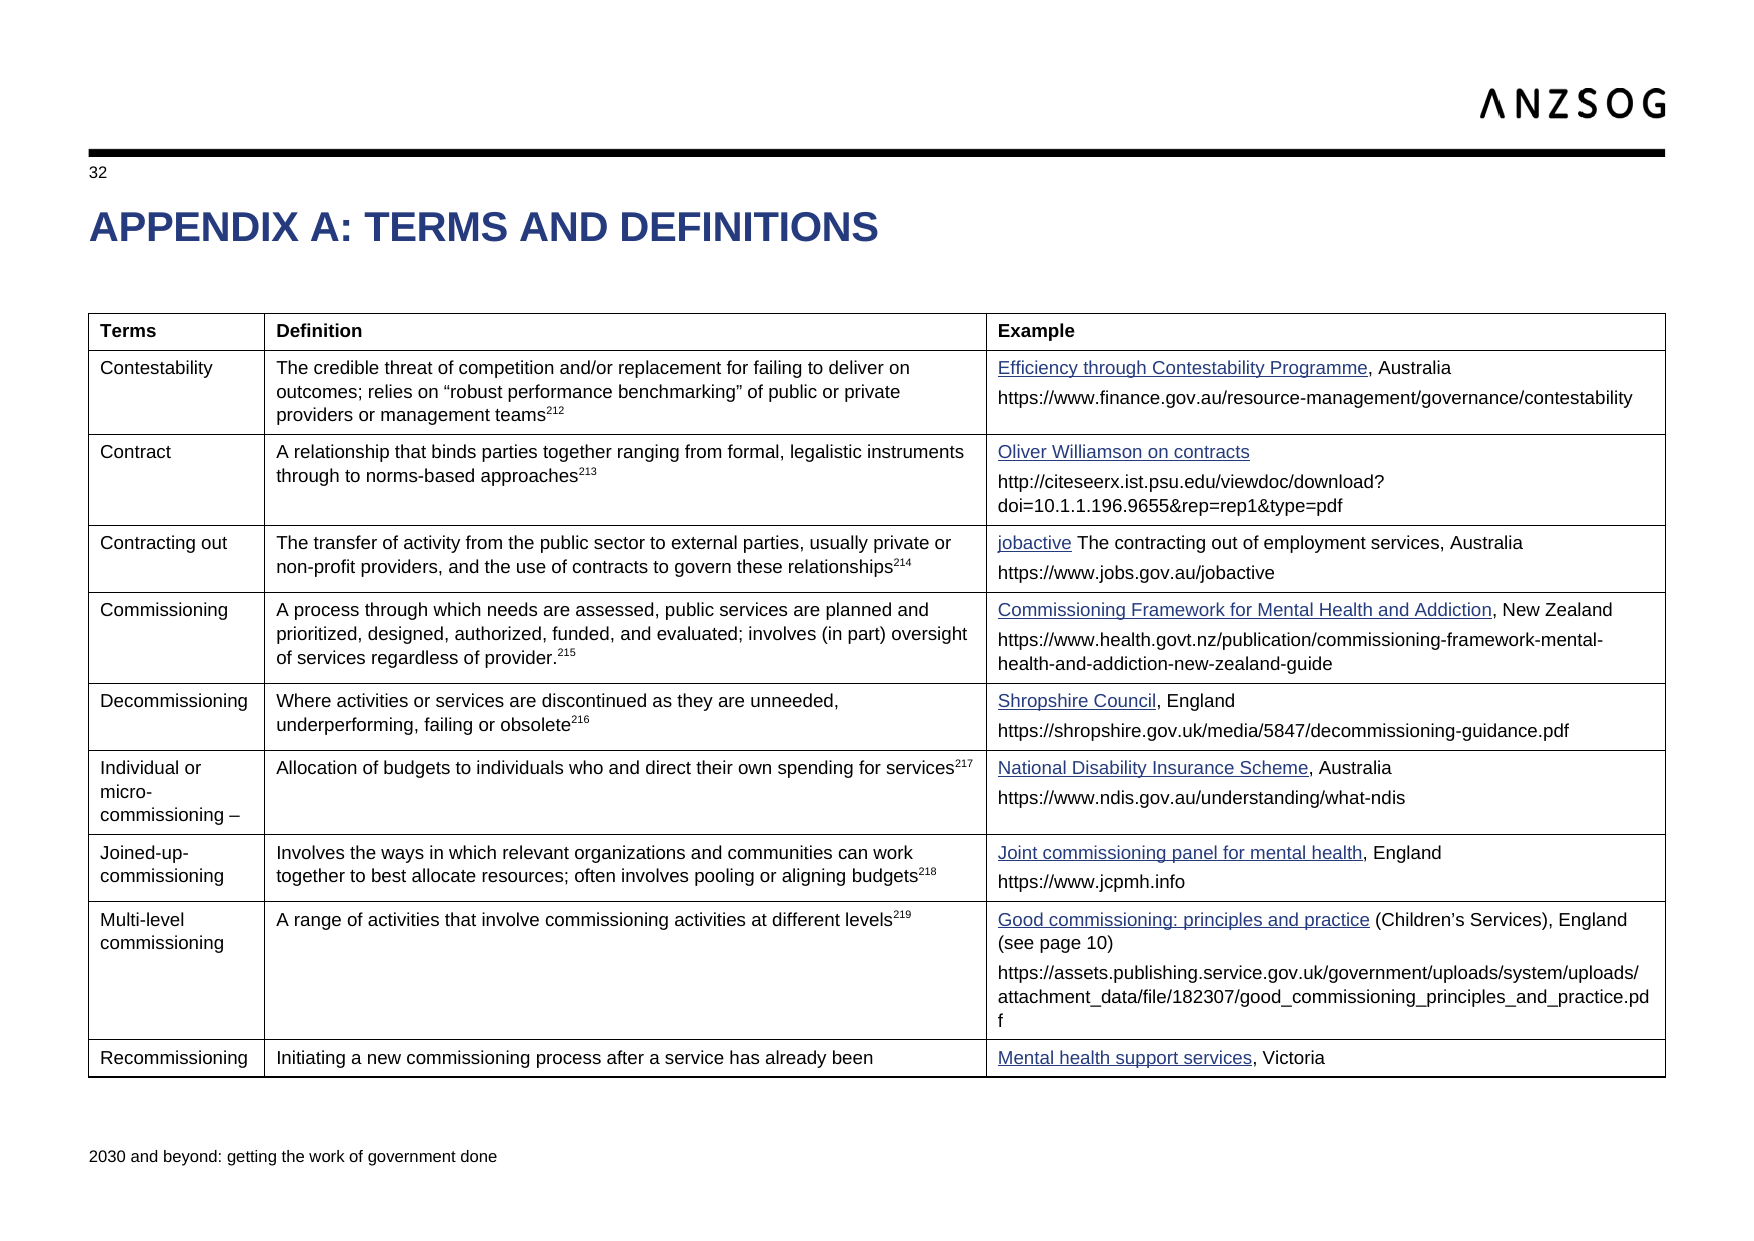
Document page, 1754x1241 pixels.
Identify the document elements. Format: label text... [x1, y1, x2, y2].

table_cell Allocation of budgets to individuals who and direct their own spending for services [265, 751, 986, 834]
table_cell jobactive The contracting out of employment services, Australia https://www.jobs.gov.au/jobactive [987, 526, 1665, 592]
table_cell Contracting out [89, 526, 264, 592]
table_cell Efficiency through Contestability Programme, Australia https://www.finance.gov.au/resource-management/governance/contestability [987, 351, 1665, 434]
table_cell Contestability [89, 351, 264, 434]
table_cell A range of activities that involve commissioning activities at different levels [265, 902, 986, 1039]
table_cell Joint commissioning panel for mental health, England https://www.jcpmh.info [987, 835, 1665, 901]
table_header Terms [89, 314, 264, 349]
table_cell Individual or micro-commissioning – [89, 751, 264, 834]
table_cell Joined-up-commissioning [89, 835, 264, 901]
table_cell Commissioning [89, 593, 264, 683]
table_cell National Disability Insurance Scheme, Australia https://www.ndis.gov.au/understanding/what-ndis [987, 751, 1665, 834]
table_cell Good commissioning: principles and practice (Children’s Services), England (see page 10) https://assets.publishing.service.gov.uk/government/uploads/system/uploads/ attachment_data/file/182307/good_commissioning_principles_and_practice.pdf [987, 902, 1665, 1039]
table_cell Shropshire Council, England https://shropshire.gov.uk/media/5847/decommissioning-guidance.pdf [987, 684, 1665, 750]
table_cell Decommissioning [89, 684, 264, 750]
table_header Example [987, 314, 1665, 349]
table_cell A relationship that binds parties together ranging from formal, legalistic instruments through to norms-based approaches [265, 435, 986, 525]
table_cell Oliver Williamson on contracts http://citeseerx.ist.psu.edu/viewdoc/download? doi=10.1.1.196.9655&rep=rep1&type=pdf [987, 435, 1665, 525]
table_cell Recommissioning [89, 1040, 264, 1076]
table_cell A process through which needs are assessed, public services are planned and prioritized, designed, authorized, funded, and evaluated; involves (in part) oversight of services regardless of provider. [265, 593, 986, 683]
table_cell Involves the ways in which relevant organizations and communities can work together to best allocate resources; often involves pooling or aligning budgets [265, 835, 986, 901]
table_header Definition [265, 314, 986, 349]
subtitle Terms and definitions [89, 207, 1665, 250]
table_cell Where activities or services are discontinued as they are unneeded, underperforming, failing or obsolete [265, 684, 986, 750]
picture [88, 88, 1666, 157]
table_cell Commissioning Framework for Mental Health and Addiction, New Zealand https://www.health.govt.nz/publication/commissioning-framework-mental-health-and-addiction-new-zealand-guide [987, 593, 1665, 683]
table_cell The transfer of activity from the public sector to external parties, usually private or non-profit providers, and the use of contracts to govern these relationships [265, 526, 986, 592]
table_cell Multi-level commissioning [89, 902, 264, 1039]
table_cell The credible threat of competition and/or replacement for failing to deliver on outcomes; relies on “robust performance benchmarking” of public or private providers or management teams [265, 351, 986, 434]
table_cell Contract [89, 435, 264, 525]
